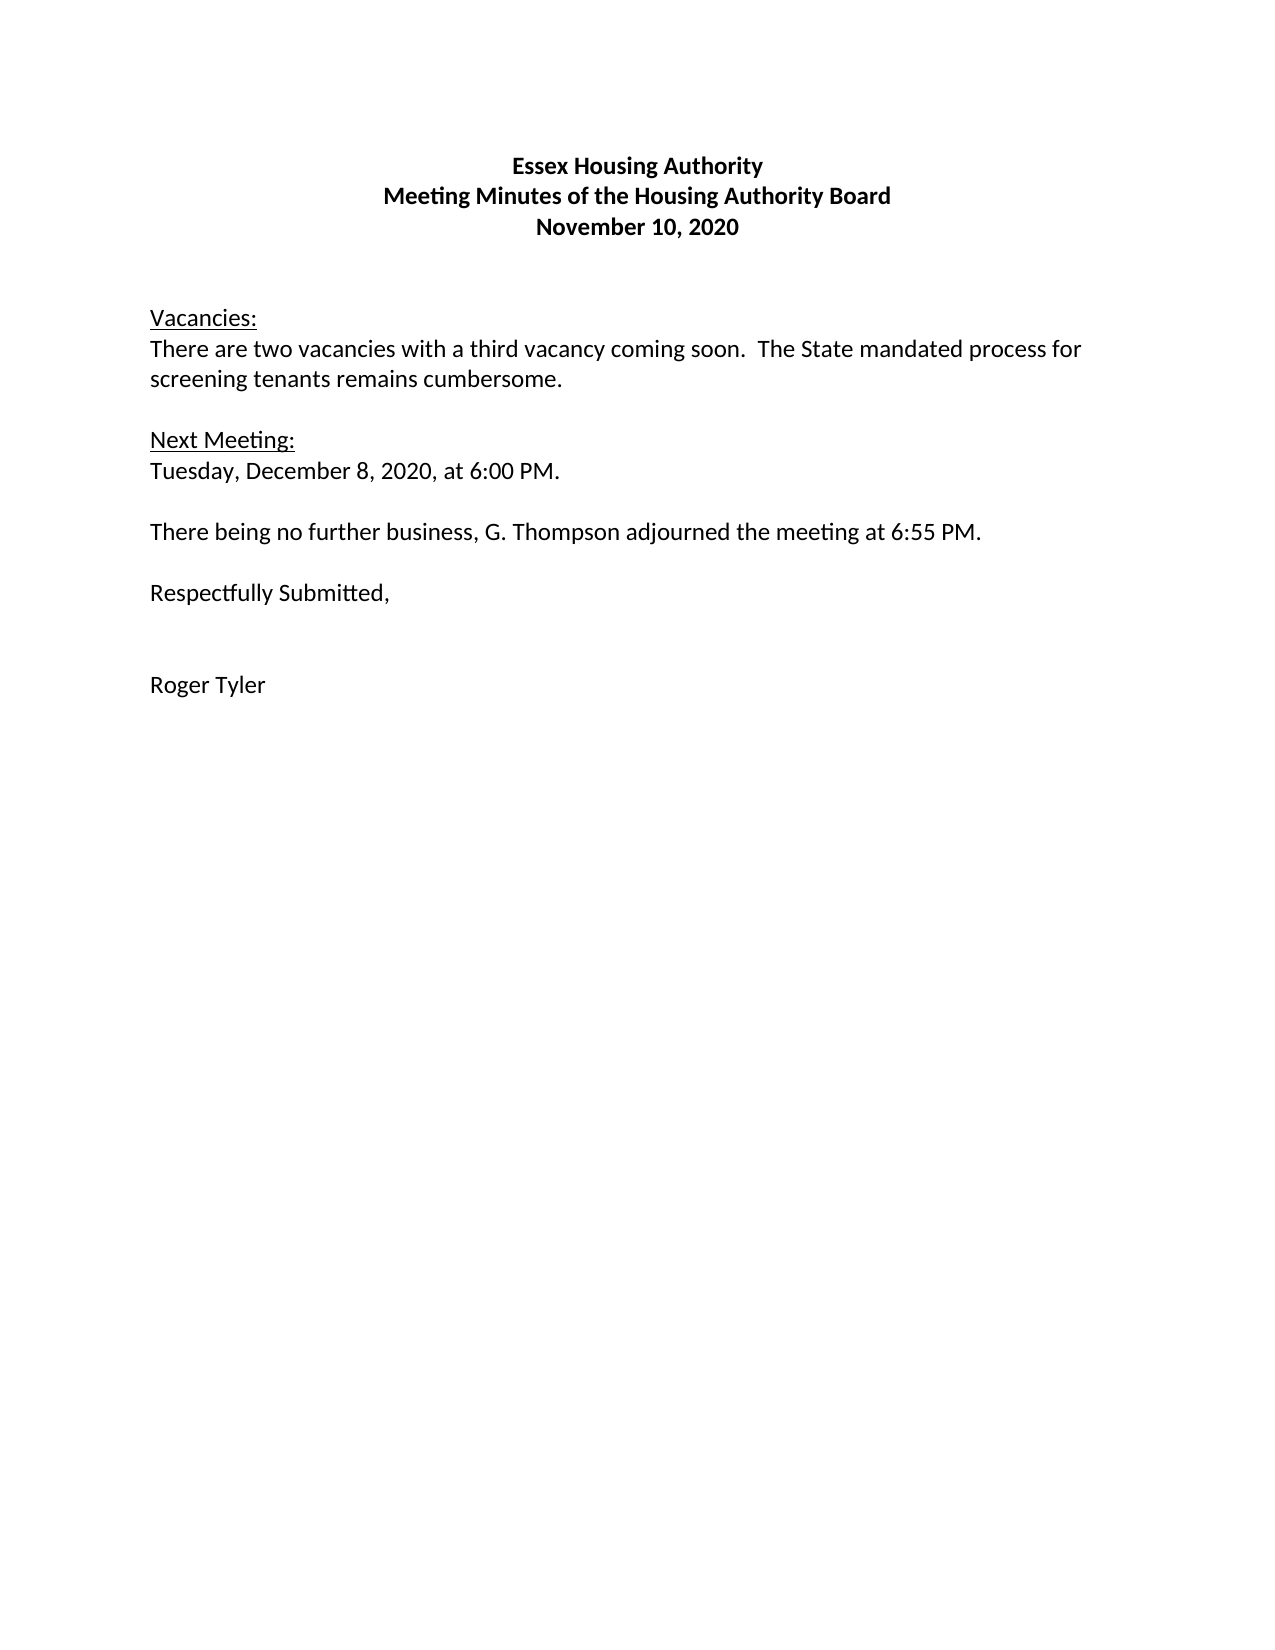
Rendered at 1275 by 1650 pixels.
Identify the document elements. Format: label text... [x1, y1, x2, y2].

text Roger Tyler [150, 669, 1125, 699]
text Respectfully Submitted, [150, 577, 1125, 608]
text Meeting Minutes of the Housing Authority Board [150, 181, 1125, 211]
text There are two vacancies with a third vacancy coming soon. The State mandated process for screening tenants remains cumbersome. [150, 333, 1125, 394]
text Next Meeting: [150, 425, 1125, 455]
text There being no further business, G. Thompson adjourned the meeting at 6:55 PM. [150, 516, 1125, 547]
text Vacancies: [150, 303, 1125, 333]
text Essex Housing Authority [150, 150, 1125, 181]
text Tuesday, December 8, 2020, at 6:00 PM. [150, 455, 1125, 486]
text November 10, 2020 [150, 211, 1125, 242]
